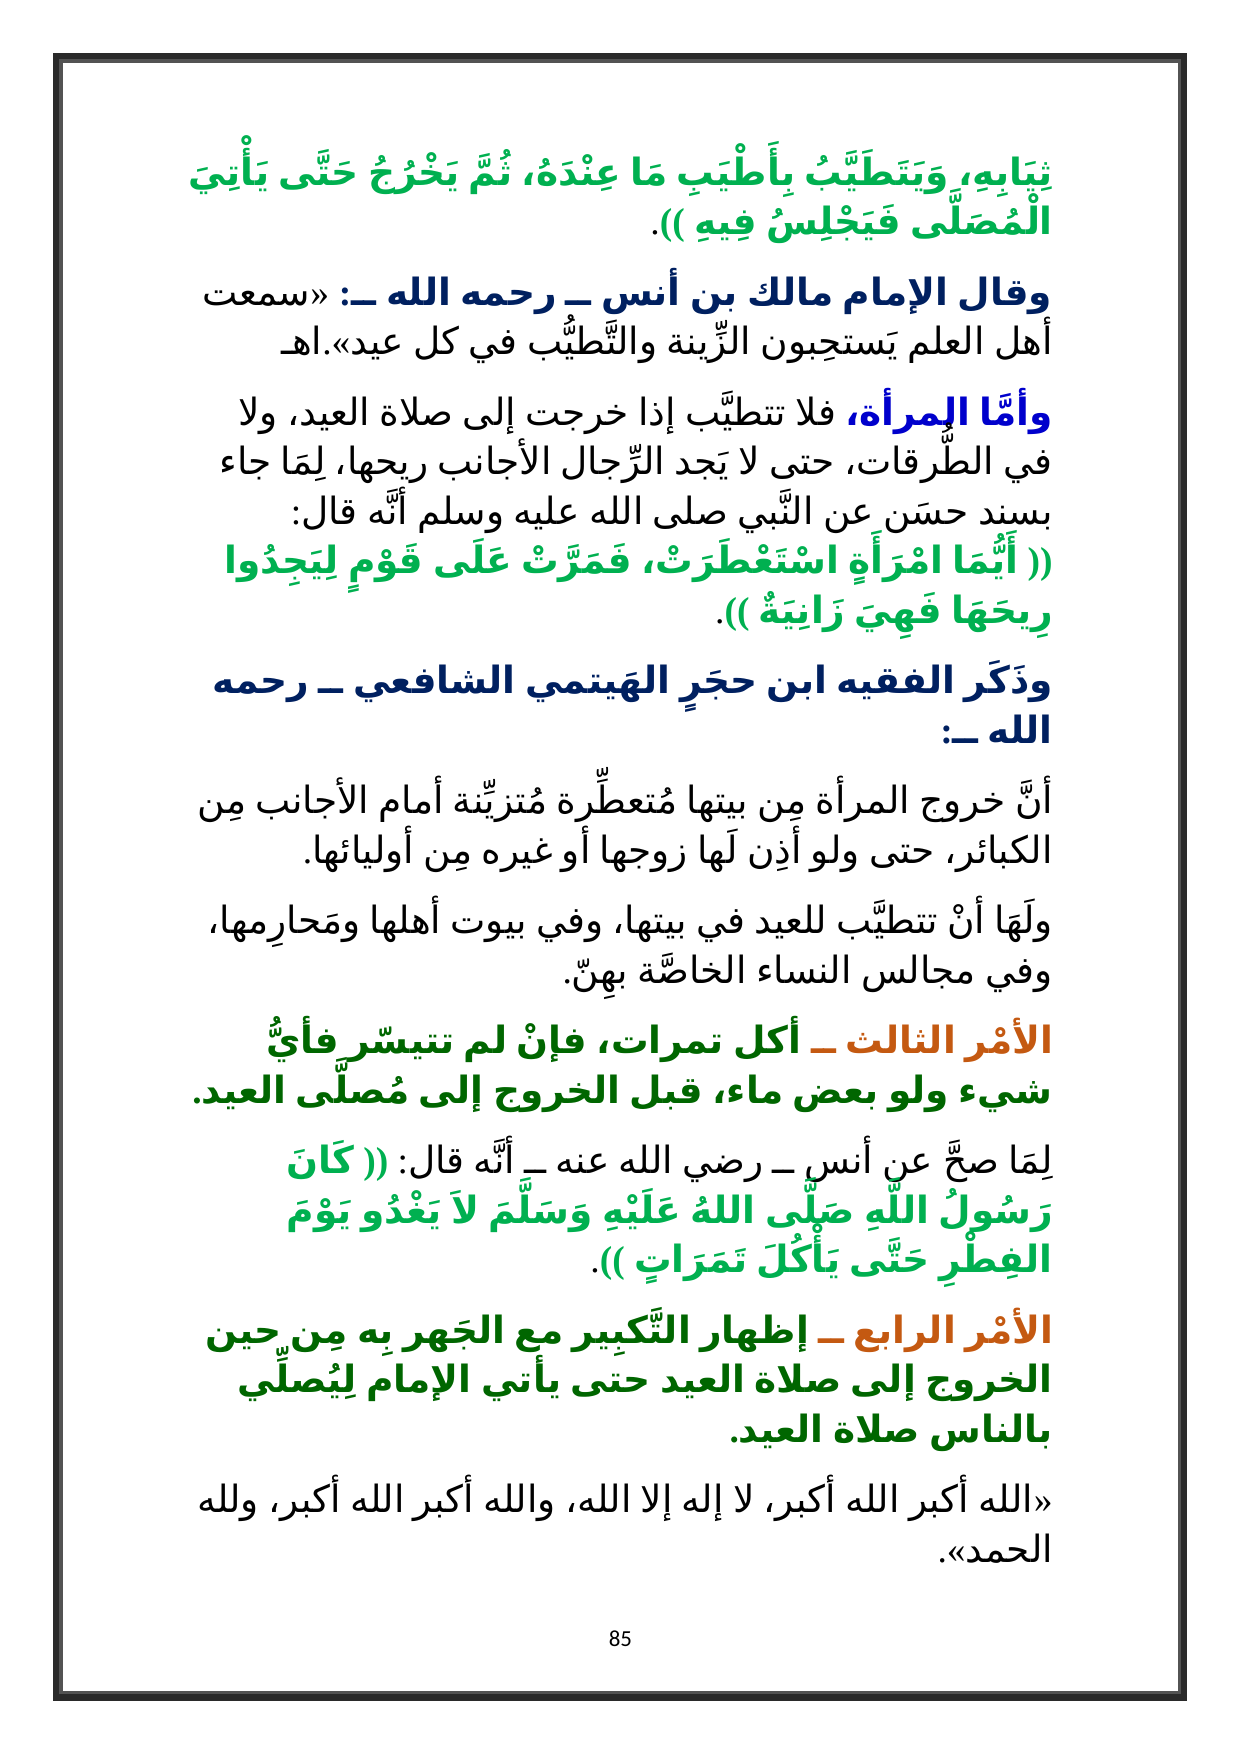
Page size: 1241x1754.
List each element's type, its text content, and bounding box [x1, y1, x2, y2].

text ولَهَا أنْ تتطيَّب للعيد في بيتها، وفي بيوت أهلها ومَحارِمها، وفي مجالس النساء الخاصَّة بهِنّ. [187, 899, 1053, 991]
text الأمْر الرابع ــ إظهار التَّكبِير مع الجَهر بِه مِن حين الخروج إلى صلاة العيد حتى يأتي الإمام لِيُصلِّي بالناس صلاة العيد. [187, 1308, 1053, 1451]
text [187, 150, 1053, 243]
text لِمَا صحَّ عن أنس ــ رضي الله عنه ــ أنَّه قال: (( كَانَ رَسُولُ اللَّهِ صَلَّى اللهُ عَلَيْهِ وَسَلَّمَ لاَ يَغْدُو يَوْمَ الفِطْرِ حَتَّى يَأْكُلَ تَمَرَاتٍ )). [187, 1139, 1053, 1281]
text «الله أكبر الله أكبر، لا إله إلا الله، والله أكبر الله أكبر، ولله الحمد». [187, 1478, 1053, 1571]
text وذَكَر الفقيه ابن حجَرٍ الهَيتمي الشافعي ــ رحمه الله ــ: [187, 659, 1053, 751]
text وقال الإمام مالك بن أنس ــ رحمه الله ــ: «سمعت أهل العلم يَستحِبون الزِّينة والتَّطيُّب في كل عيد».اهـ [187, 270, 1053, 363]
text أنَّ خروج المرأة مِن بيتها مُتعطِّرة مُتزيِّنة أمام الأجانب مِن الكبائر، حتى ولو أذِن لَها زوجها أو غيره مِن أوليائها. [187, 779, 1053, 871]
text الأمْر الثالث ــ أكل تمرات، فإنْ لم تتيسّر فأيُّ شيء ولو بعض ماء، قبل الخروج إلى مُصلَّى العيد. [187, 1019, 1053, 1111]
text وأمَّا المرأة، فلا تتطيَّب إذا خرجت إلى صلاة العيد، ولا في الطُّرقات، حتى لا يَجد الرِّجال الأجانب ريحها، لِمَا جاء بسند حسَن عن النَّبي صلى الله عليه وسلم أنَّه قال: (( أَيُّمَا امْرَأَةٍ اسْتَعْطَرَتْ، فَمَرَّتْ عَلَى قَوْمٍ لِيَجِدُوا رِيحَهَا فَهِيَ زَانِيَةٌ )). [187, 390, 1053, 631]
